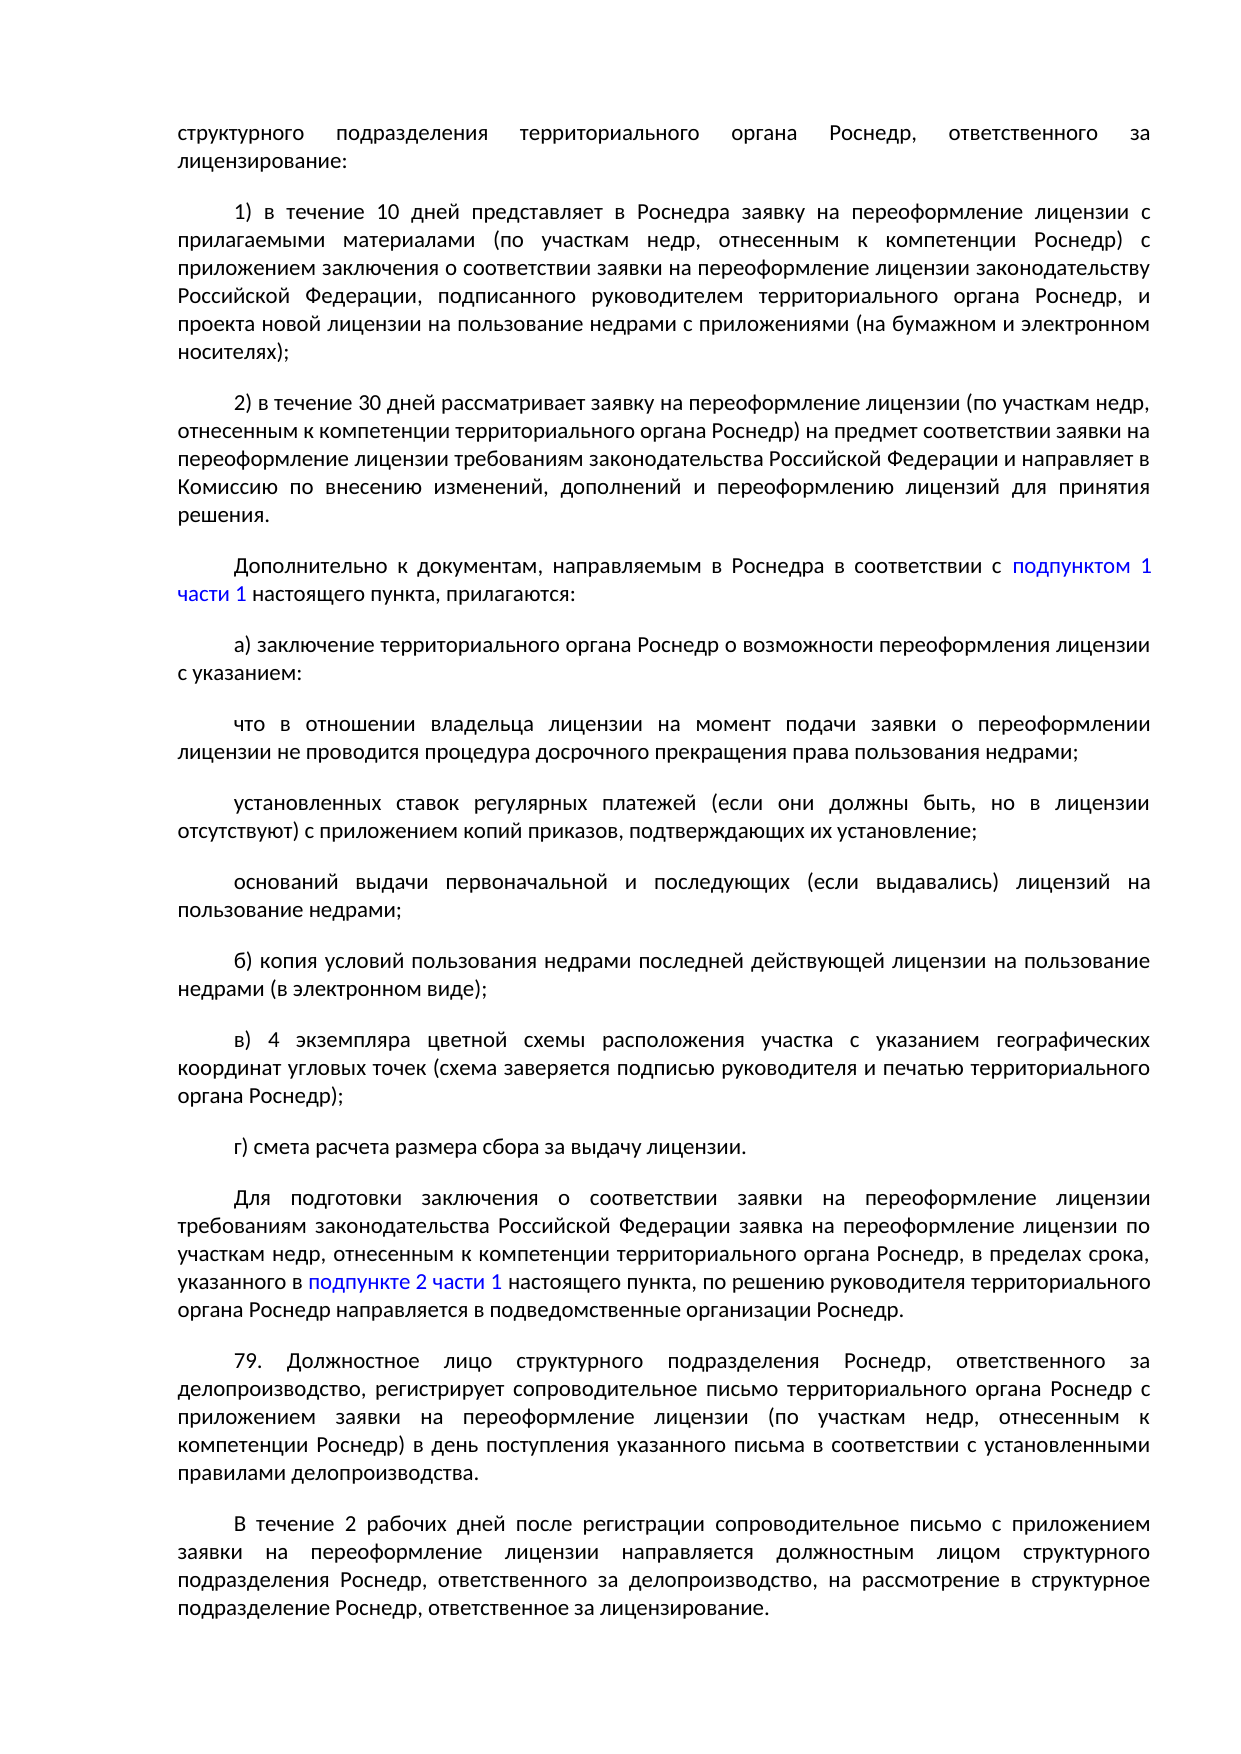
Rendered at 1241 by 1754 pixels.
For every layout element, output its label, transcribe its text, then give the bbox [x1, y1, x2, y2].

text 1) в течение 10 дней представляет в Роснедра заявку на переоформление лицензии с прилагаемыми материалами (по участкам недр, отнесенным к компетенции Роснедр) с приложением заключения о соответствии заявки на переоформление лицензии законодательству Российской Федерации, подписанного руководителем территориального органа Роснедр, и проекта новой лицензии на пользование недрами с приложениями (на бумажном и электронном носителях); [177, 197, 1152, 365]
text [177, 118, 1152, 174]
text б) копия условий пользования недрами последней действующей лицензии на пользование недрами (в электронном виде); [177, 946, 1152, 1002]
text 2) в течение 30 дней рассматривает заявку на переоформление лицензии (по участкам недр, отнесенным к компетенции территориального органа Роснедр) на предмет соответствии заявки на переоформление лицензии требованиям законодательства Российской Федерации и направляет в Комиссию по внесению изменений, дополнений и переоформлению лицензий для принятия решения. [177, 388, 1152, 528]
text В течение 2 рабочих дней после регистрации сопроводительное письмо с приложением заявки на переоформление лицензии направляется должностным лицом структурного подразделения Роснедр, ответственного за делопроизводство, на рассмотрение в структурное подразделение Роснедр, ответственное за лицензирование. [177, 1509, 1152, 1621]
text а) заключение территориального органа Роснедр о возможности переоформления лицензии с указанием: [177, 630, 1152, 686]
text в) 4 экземпляра цветной схемы расположения участка с указанием географических координат угловых точек (схема заверяется подписью руководителя и печатью территориального органа Роснедр); [177, 1025, 1152, 1109]
text г) смета расчета размера сбора за выдачу лицензии. [177, 1132, 1152, 1160]
text Для подготовки заключения о соответствии заявки на переоформление лицензии требованиям законодательства Российской Федерации заявка на переоформление лицензии по участкам недр, отнесенным к компетенции территориального органа Роснедр, в пределах срока, указанного в подпункте 2 части 1 настоящего пункта, по решению руководителя территориального органа Роснедр направляется в подведомственные организации Роснедр. [177, 1183, 1152, 1323]
text 79. Должностное лицо структурного подразделения Роснедр, ответственного за делопроизводство, регистрирует сопроводительное письмо территориального органа Роснедр с приложением заявки на переоформление лицензии (по участкам недр, отнесенным к компетенции Роснедр) в день поступления указанного письма в соответствии с установленными правилами делопроизводства. [177, 1346, 1152, 1486]
text оснований выдачи первоначальной и последующих (если выдавались) лицензий на пользование недрами; [177, 867, 1152, 923]
text что в отношении владельца лицензии на момент подачи заявки о переоформлении лицензии не проводится процедура досрочного прекращения права пользования недрами; [177, 709, 1152, 765]
text Дополнительно к документам, направляемым в Роснедра в соответствии с подпунктом 1 части 1 настоящего пункта, прилагаются: [177, 551, 1152, 607]
text установленных ставок регулярных платежей (если они должны быть, но в лицензии отсутствуют) с приложением копий приказов, подтверждающих их установление; [177, 788, 1152, 844]
